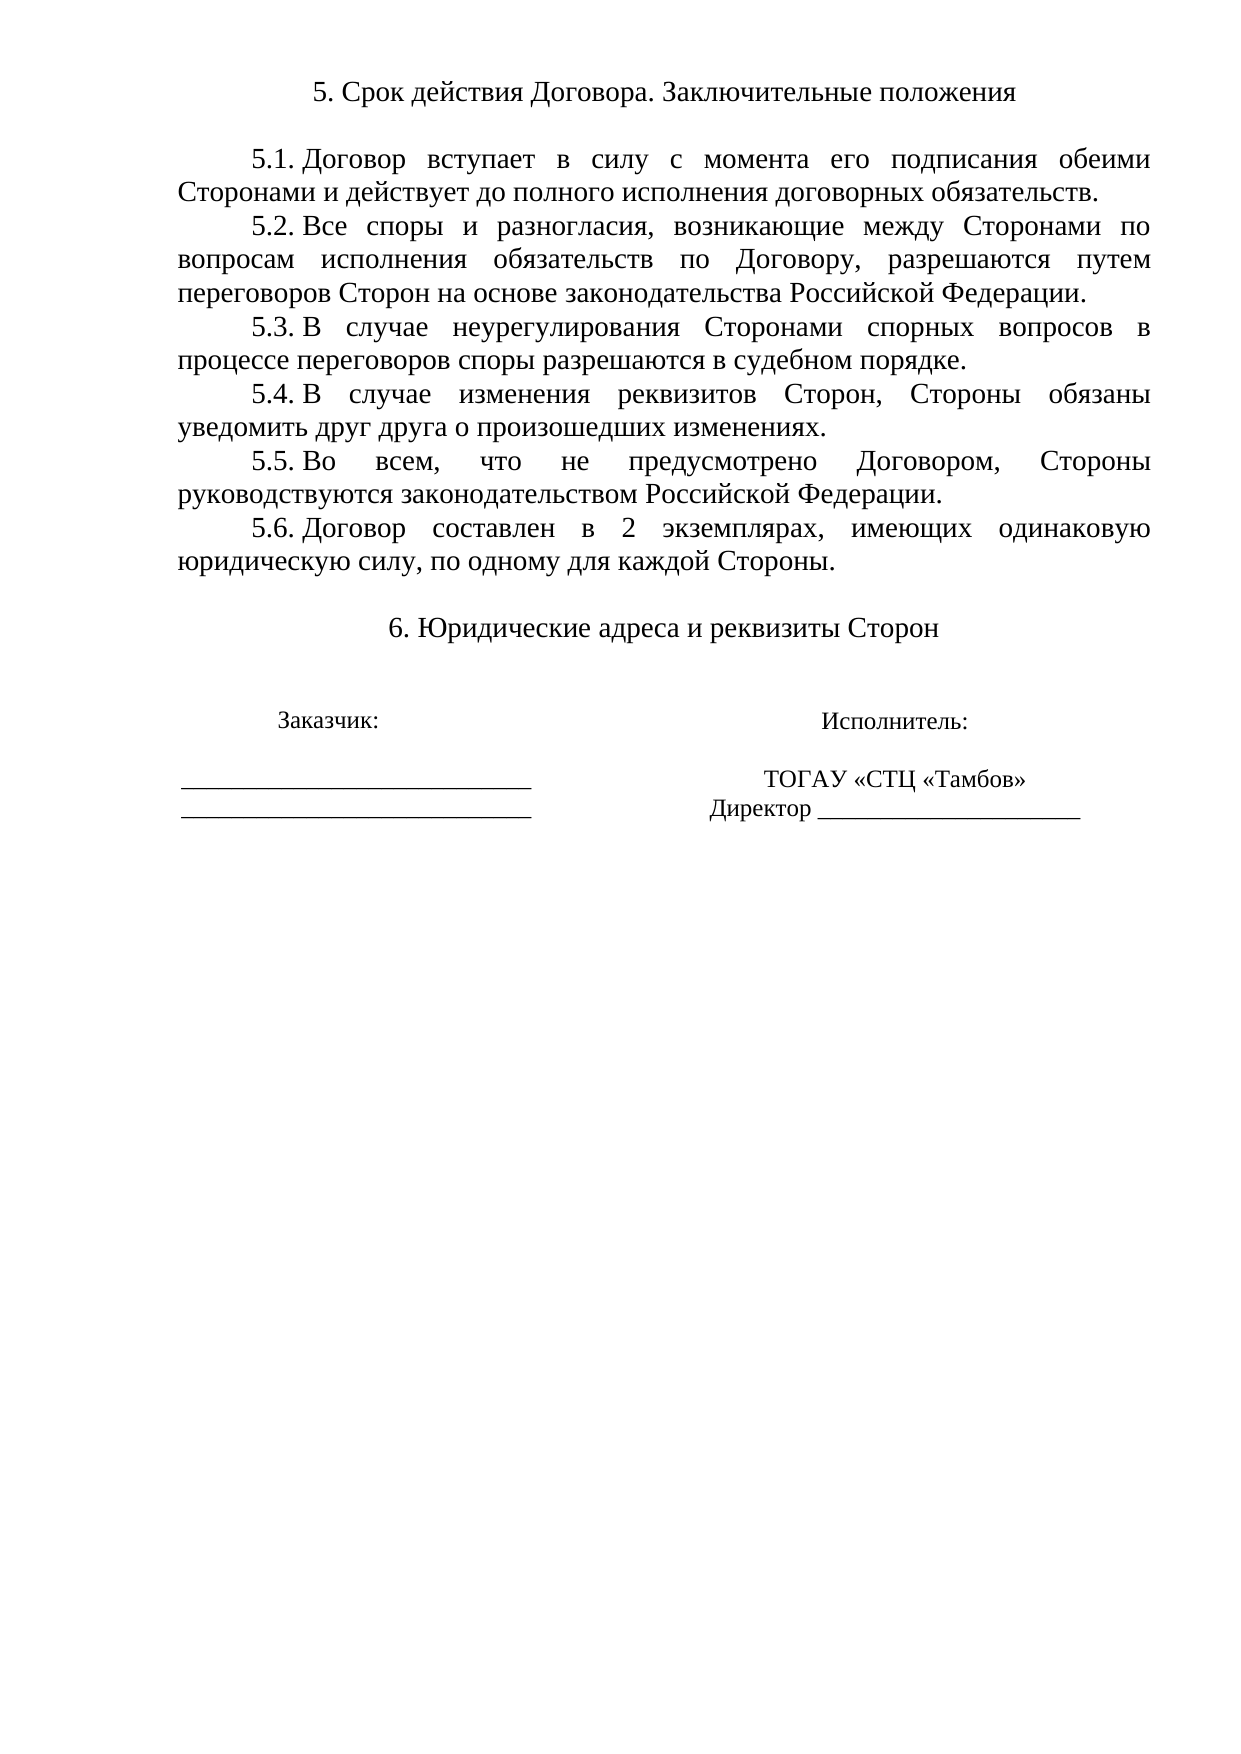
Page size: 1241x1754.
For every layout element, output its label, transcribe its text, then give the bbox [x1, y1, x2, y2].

text 5.4. В случае изменения реквизитов Сторон, Стороны обязаны уведомить друг друга о произошедших изменениях. [177, 376, 1152, 443]
text 5. Срок действия Договора. Заключительные положения [177, 74, 1152, 107]
text 6. Юридические адреса и реквизиты Сторон [176, 611, 1152, 644]
text 5.1. Договор вступает в силу с момента его подписания обеими Сторонами и действует до полного исполнения договорных обязательств. [177, 141, 1152, 208]
text 5.6. Договор составлен в 2 экземплярах, имеющих одинаковую юридическую силу, по одному для каждой Стороны. [177, 510, 1152, 577]
text 5.2. Все споры и разногласия, возникающие между Сторонами по вопросам исполнения обязательств по Договору, разрешаются путем переговоров Сторон на основе законодательства Российской Федерации. [177, 208, 1152, 309]
text 5.3. В случае неурегулирования Сторонами спорных вопросов в процессе переговоров споры разрешаются в судебном порядке. [177, 309, 1152, 376]
table_header Заказчик: ________________________________________________________ [166, 678, 668, 895]
text 5.5. Во всем, что не предусмотрено Договором, Стороны руководствуются законодательством Российской Федерации. [177, 443, 1152, 510]
table_header Исполнитель: ТОГАУ «СТЦ «Тамбов» Директор _____________________ [668, 678, 1114, 895]
